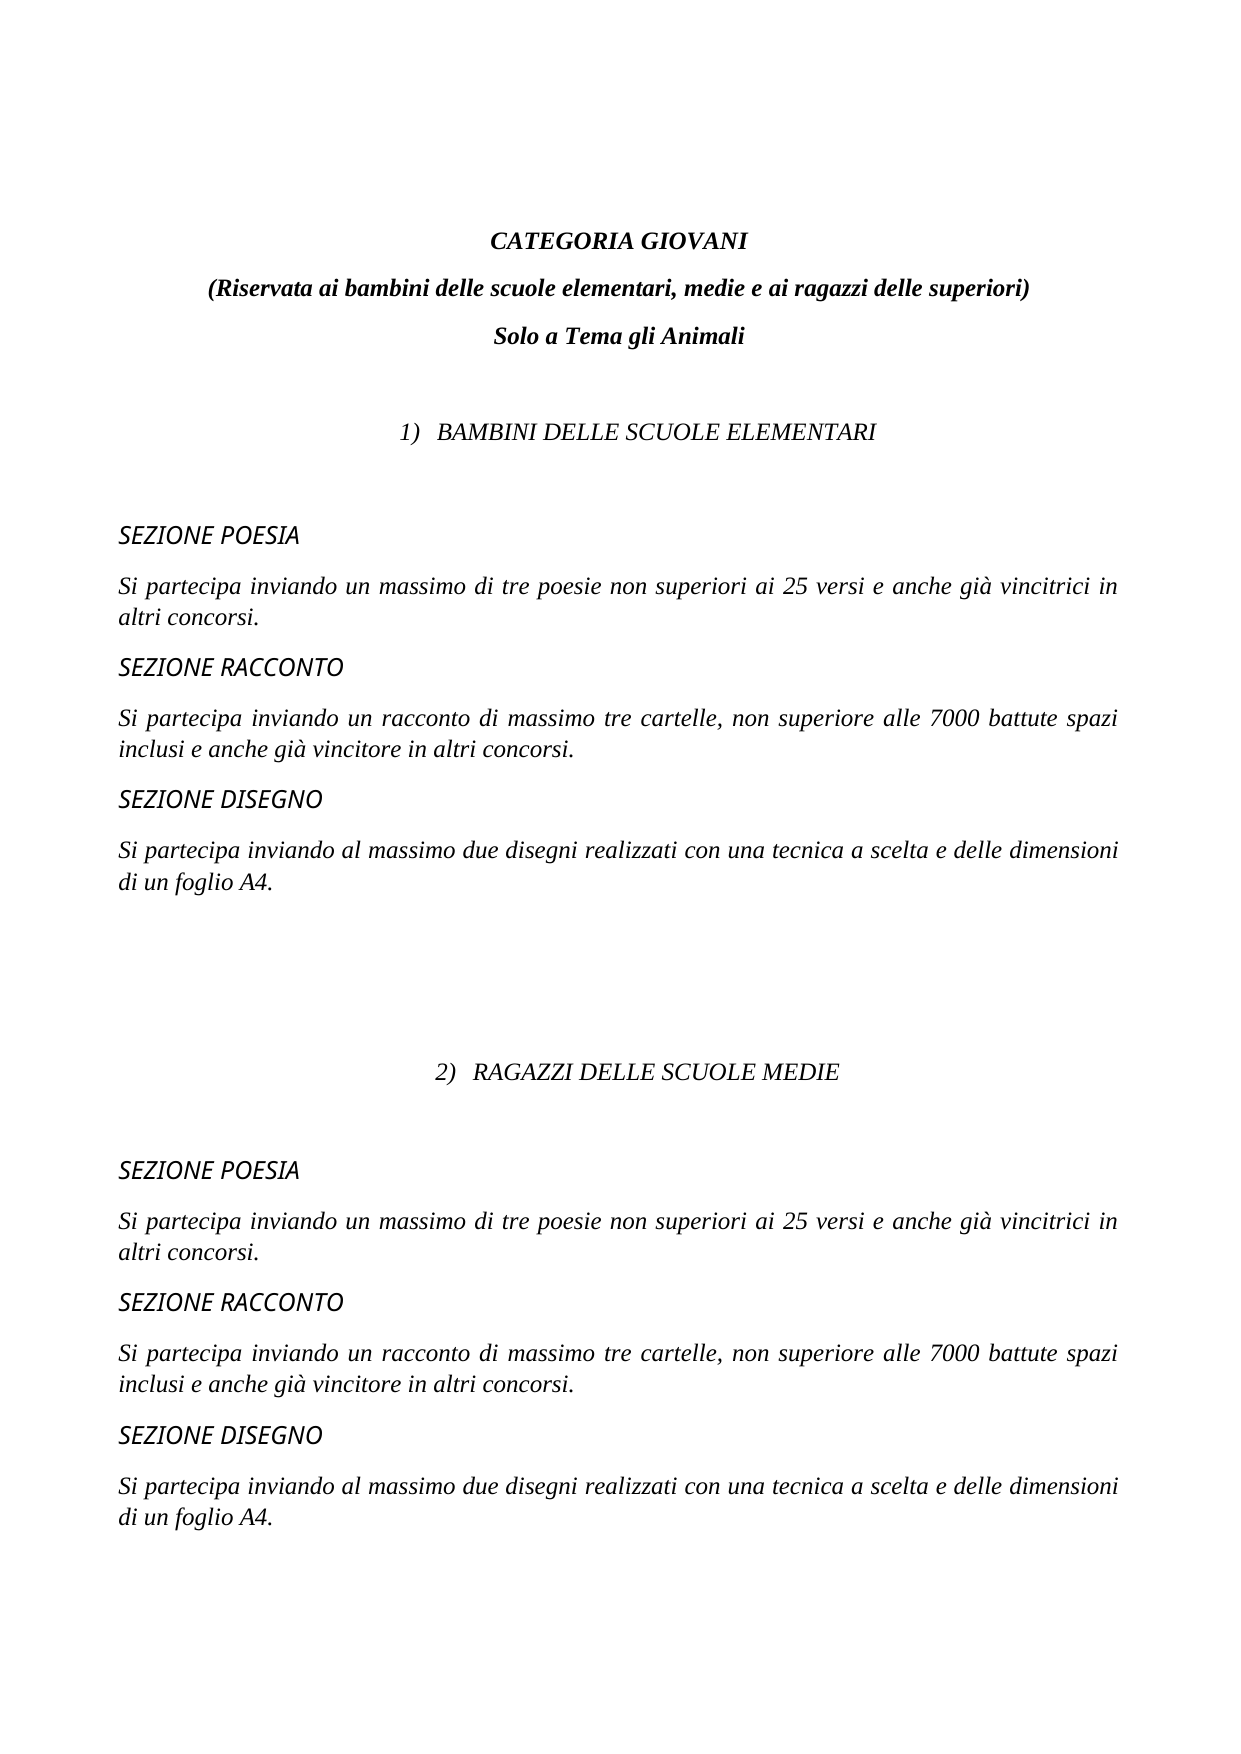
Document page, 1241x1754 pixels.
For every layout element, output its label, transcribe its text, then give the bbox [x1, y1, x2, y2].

text SEZIONE POESIA [118, 518, 1122, 552]
text SEZIONE RACCONTO [118, 650, 1122, 684]
list RAGAZZI DELLE SCUOLE MEDIE [156, 1057, 1122, 1086]
text SEZIONE DISEGNO [118, 782, 1122, 816]
text CATEGORIA GIOVANI [118, 226, 1122, 254]
text (Riservata ai bambini delle scuole elementari, medie e ai ragazzi delle superiori) [118, 273, 1122, 302]
text Si partecipa inviando al massimo due disegni realizzati con una tecnica a scelta e delle dimensioni di un foglio A4. [118, 836, 1122, 895]
text SEZIONE DISEGNO [118, 1417, 1122, 1451]
text Si partecipa inviando un racconto di massimo tre cartelle, non superiore alle 7000 battute spazi inclusi e anche già vincitore in altri concorsi. [118, 703, 1122, 763]
text Si partecipa inviando un massimo di tre poesie non superiori ai 25 versi e anche già vincitrici in altri concorsi. [118, 571, 1122, 631]
text SEZIONE RACCONTO [118, 1285, 1122, 1319]
text Si partecipa inviando un massimo di tre poesie non superiori ai 25 versi e anche già vincitrici in altri concorsi. [118, 1206, 1122, 1266]
text Solo a Tema gli Animali [118, 321, 1122, 350]
text Si partecipa inviando un racconto di massimo tre cartelle, non superiore alle 7000 battute spazi inclusi e anche già vincitore in altri concorsi. [118, 1338, 1122, 1398]
text SEZIONE POESIA [118, 1153, 1122, 1187]
text Si partecipa inviando al massimo due disegni realizzati con una tecnica a scelta e delle dimensioni di un foglio A4. [118, 1471, 1122, 1531]
list BAMBINI DELLE SCUOLE ELEMENTARI [156, 417, 1122, 445]
